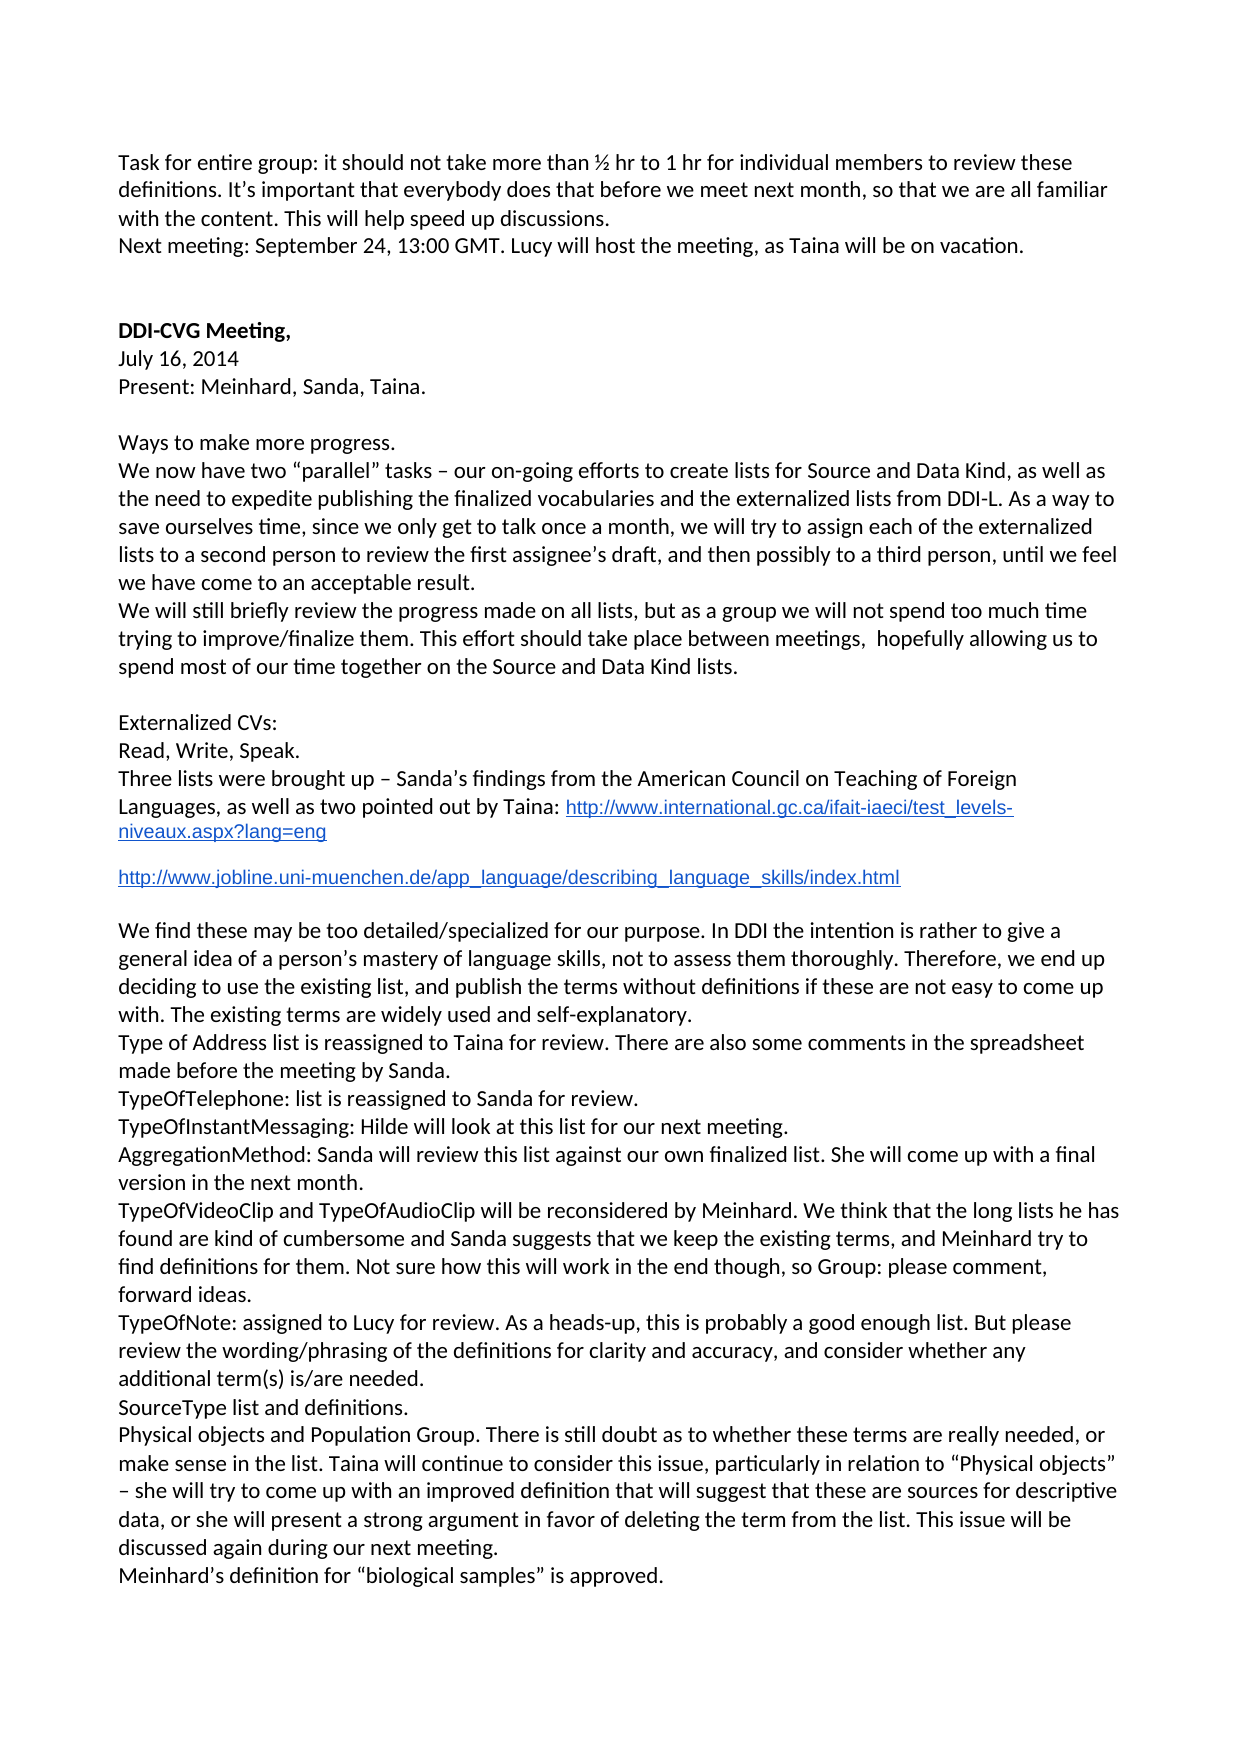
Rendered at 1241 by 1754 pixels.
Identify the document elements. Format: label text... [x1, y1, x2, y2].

text We will still briefly review the progress made on all lists, but as a group we will not spend too much time trying to improve/finalize them. This effort should take place between meetings, hopefully allowing us to spend most of our time together on the Source and Data Kind lists. [118, 596, 1122, 680]
text Ways to make more progress. [118, 428, 1122, 456]
text July 16, 2014 [118, 344, 1122, 372]
text TypeOfVideoClip and TypeOfAudioClip will be reconsidered by Meinhard. We think that the long lists he has found are kind of cumbersome and Sanda suggests that we keep the existing terms, and Meinhard try to find definitions for them. Not sure how this will work in the end though, so Group: please comment, forward ideas. [118, 1196, 1122, 1308]
text Task for entire group: it should not take more than ½ hr to 1 hr for individual members to review these definitions. It’s important that everybody does that before we meet next month, so that we are all familiar with the content. This will help speed up discussions. [118, 148, 1122, 232]
text Read, Write, Speak. [118, 736, 1122, 764]
text Type of Address list is reassigned to Taina for review. There are also some comments in the spreadsheet made before the meeting by Sanda. [118, 1028, 1122, 1084]
text Three lists were brought up – Sanda’s findings from the American Council on Teaching of Foreign Languages, as well as two pointed out by Taina: http://www.international.gc.ca/ifait-iaeci/test_levels-niveaux.aspx?lang=eng http://www.jobline.uni-muenchen.de/app_language/describing_language_skills/index.html [118, 764, 1122, 888]
text TypeOfInstantMessaging: Hilde will look at this list for our next meeting. [118, 1112, 1122, 1140]
text Next meeting: September 24, 13:00 GMT. Lucy will host the meeting, as Taina will be on vacation. [118, 232, 1122, 260]
text Physical objects and Population Group. There is still doubt as to whether these terms are really needed, or make sense in the list. Taina will continue to consider this issue, particularly in relation to “Physical objects” – she will try to come up with an improved definition that will suggest that these are sources for descriptive data, or she will present a strong argument in favor of deleting the term from the list. This issue will be discussed again during our next meeting. [118, 1421, 1122, 1561]
text Present: Meinhard, Sanda, Taina. [118, 372, 1122, 400]
text SourceType list and definitions. [118, 1393, 1122, 1421]
text TypeOfTelephone: list is reassigned to Sanda for review. [118, 1084, 1122, 1112]
text Externalized CVs: [118, 708, 1122, 736]
text DDI-CVG Meeting, [118, 316, 1122, 344]
text TypeOfNote: assigned to Lucy for review. As a heads-up, this is probably a good enough list. But please review the wording/phrasing of the definitions for clarity and accuracy, and consider whether any additional term(s) is/are needed. [118, 1308, 1122, 1393]
text We find these may be too detailed/specialized for our purpose. In DDI the intention is rather to give a general idea of a person’s mastery of language skills, not to assess them thoroughly. Therefore, we end up deciding to use the existing list, and publish the terms without definitions if these are not easy to come up with. The existing terms are widely used and self-explanatory. [118, 916, 1122, 1028]
text We now have two “parallel” tasks – our on-going efforts to create lists for Source and Data Kind, as well as the need to expedite publishing the finalized vocabularies and the externalized lists from DDI-L. As a way to save ourselves time, since we only get to talk once a month, we will try to assign each of the externalized lists to a second person to review the first assignee’s draft, and then possibly to a third person, until we feel we have come to an acceptable result. [118, 456, 1122, 596]
text AggregationMethod: Sanda will review this list against our own finalized list. She will come up with a final version in the next month. [118, 1140, 1122, 1196]
text Meinhard’s definition for “biological samples” is approved. [118, 1561, 1122, 1589]
